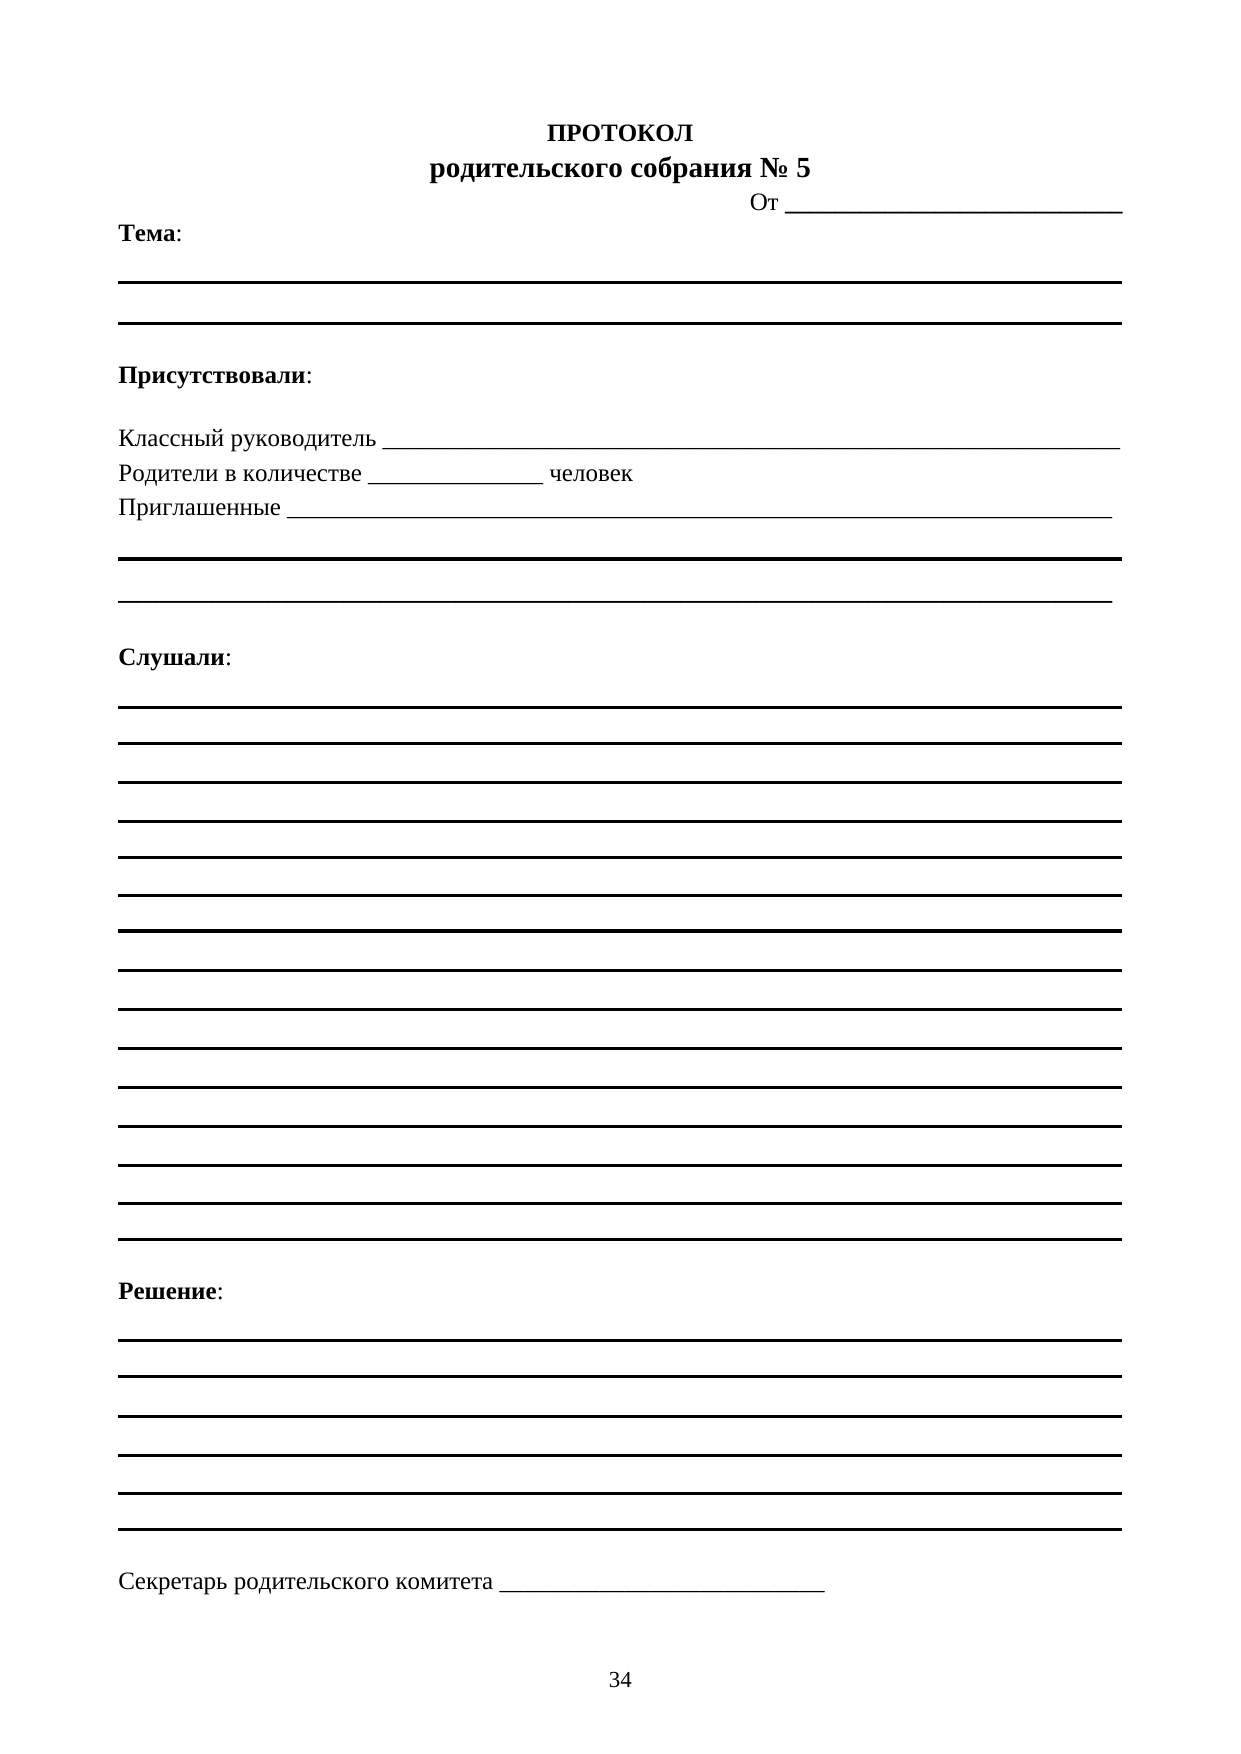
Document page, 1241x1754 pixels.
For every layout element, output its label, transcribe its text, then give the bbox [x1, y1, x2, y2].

text Тема: [118, 218, 1122, 247]
text Приглашенные __________________________________________________________________ [118, 492, 1122, 521]
text ПРОТОКОЛ [118, 118, 1122, 147]
text Классный руководитель ___________________________________________________________ [118, 423, 1122, 452]
text От ___________________________ [418, 187, 1122, 215]
text родительского собрания № 5 [118, 150, 1122, 183]
text Присутствовали: [118, 360, 1122, 389]
text Секретарь родительского комитета __________________________ [118, 1566, 1122, 1594]
text _____________________________________________________ [118, 563, 1122, 607]
text Слушали: [118, 642, 1122, 671]
text Решение: [118, 1276, 1122, 1304]
text Родители в количестве ______________ человек [118, 458, 1122, 486]
